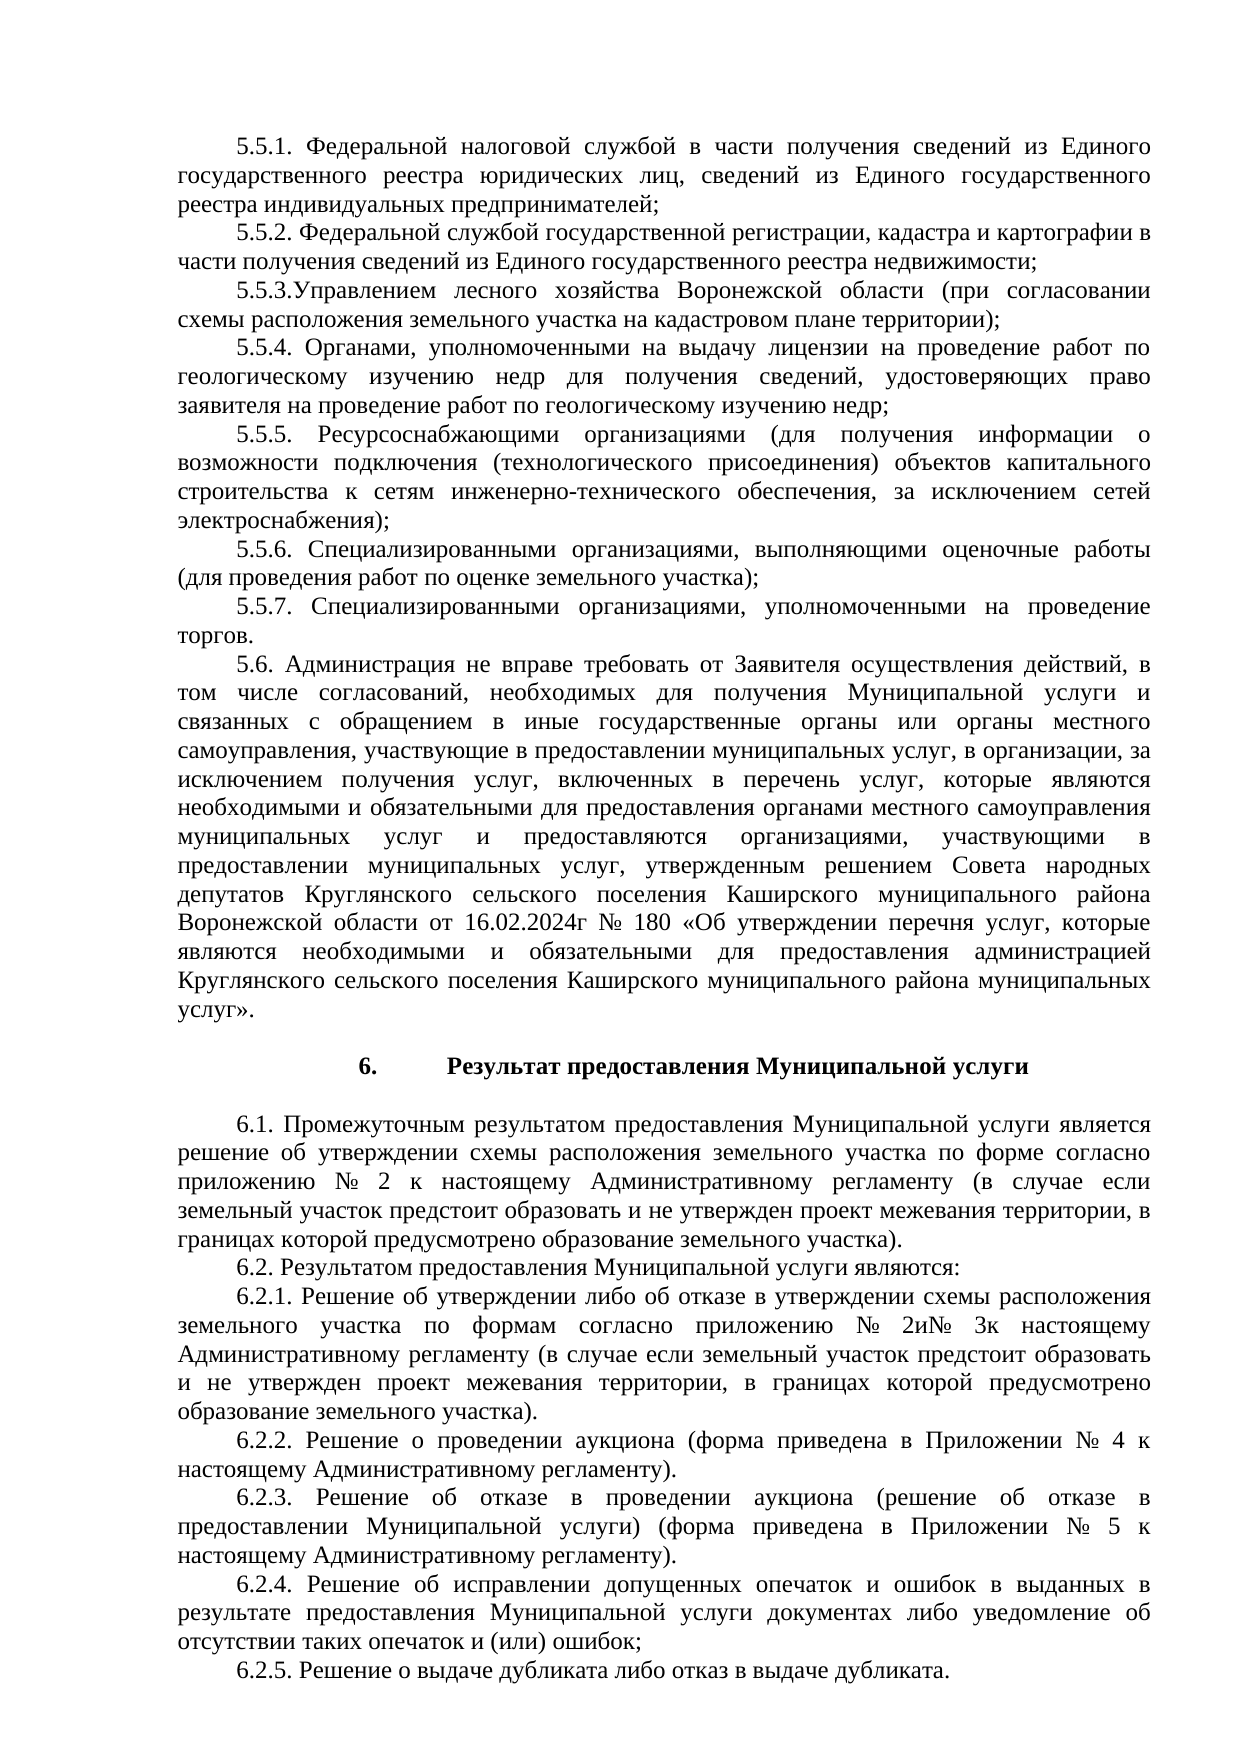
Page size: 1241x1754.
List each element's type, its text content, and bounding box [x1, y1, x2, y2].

list Результат предоставления Муниципальной услуги [177, 1051, 1152, 1080]
text 5.5.3.Управлением лесного хозяйства Воронежской области (при согласовании схемы расположения земельного участка на кадастровом плане территории); [177, 275, 1152, 332]
text 5.5.1. Федеральной налоговой службой в части получения сведений из Единого государственного реестра юридических лиц, сведений из Единого государственного реестра индивидуальных предпринимателей; [177, 131, 1152, 217]
text 6.2. Результатом предоставления Муниципальной услуги являются: [177, 1252, 1152, 1281]
text 6.2.3. Решение об отказе в проведении аукциона (решение об отказе в предоставлении Муниципальной услуги) (форма приведена в Приложении № 5 к настоящему Административному регламенту). [177, 1482, 1152, 1569]
text 5.5.2. Федеральной службой государственной регистрации, кадастра и картографии в части получения сведений из Единого государственного реестра недвижимости; [177, 217, 1152, 275]
text 5.5.7. Специализированными организациями, уполномоченными на проведение торгов. [177, 591, 1152, 649]
text 6.2.1. Решение об утверждении либо об отказе в утверждении схемы расположения земельного участка по формам согласно приложению № 2и№ 3к настоящему Административному регламенту (в случае если земельный участок предстоит образовать и не утвержден проект межевания территории, в границах которой предусмотрено образование земельного участка). [177, 1281, 1152, 1425]
text 6.2.4. Решение об исправлении допущенных опечаток и ошибок в выданных в результате предоставления Муниципальной услуги документах либо уведомление об отсутствии таких опечаток и (или) ошибок; [177, 1569, 1152, 1655]
text 6.1. Промежуточным результатом предоставления Муниципальной услуги является решение об утверждении схемы расположения земельного участка по форме согласно приложению № 2 к настоящему Административному регламенту (в случае если земельный участок предстоит образовать и не утвержден проект межевания территории, в границах которой предусмотрено образование земельного участка). [177, 1109, 1152, 1252]
text 6.2.2. Решение о проведении аукциона (форма приведена в Приложении № 4 к настоящему Административному регламенту). [177, 1425, 1152, 1482]
text 5.5.4. Органами, уполномоченными на выдачу лицензии на проведение работ по геологическому изучению недр для получения сведений, удостоверяющих право заявителя на проведение работ по геологическому изучению недр; [177, 332, 1152, 419]
text 6.2.5. Решение о выдаче дубликата либо отказ в выдаче дубликата. [177, 1655, 1152, 1684]
text 5.5.6. Специализированными организациями, выполняющими оценочные работы (для проведения работ по оценке земельного участка); [177, 534, 1152, 591]
text 5.5.5. Ресурсоснабжающими организациями (для получения информации о возможности подключения (технологического присоединения) объектов капитального строительства к сетям инженерно-технического обеспечения, за исключением сетей электроснабжения); [177, 419, 1152, 534]
text 5.6. Администрация не вправе требовать от Заявителя осуществления действий, в том числе согласований, необходимых для получения Муниципальной услуги и связанных с обращением в иные государственные органы или органы местного самоуправления, участвующие в предоставлении муниципальных услуг, в организации, за исключением получения услуг, включенных в перечень услуг, которые являются необходимыми и обязательными для предоставления органами местного самоуправления муниципальных услуг и предоставляются организациями, участвующими в предоставлении муниципальных услуг, утвержденным решением Совета народных депутатов Круглянского сельского поселения Каширского муниципального района Воронежской области от 16.02.2024г № 180 «Об утверждении перечня услуг, которые являются необходимыми и обязательными для предоставления администрацией Круглянского сельского поселения Каширского муниципального района муниципальных услуг». [177, 649, 1152, 1022]
